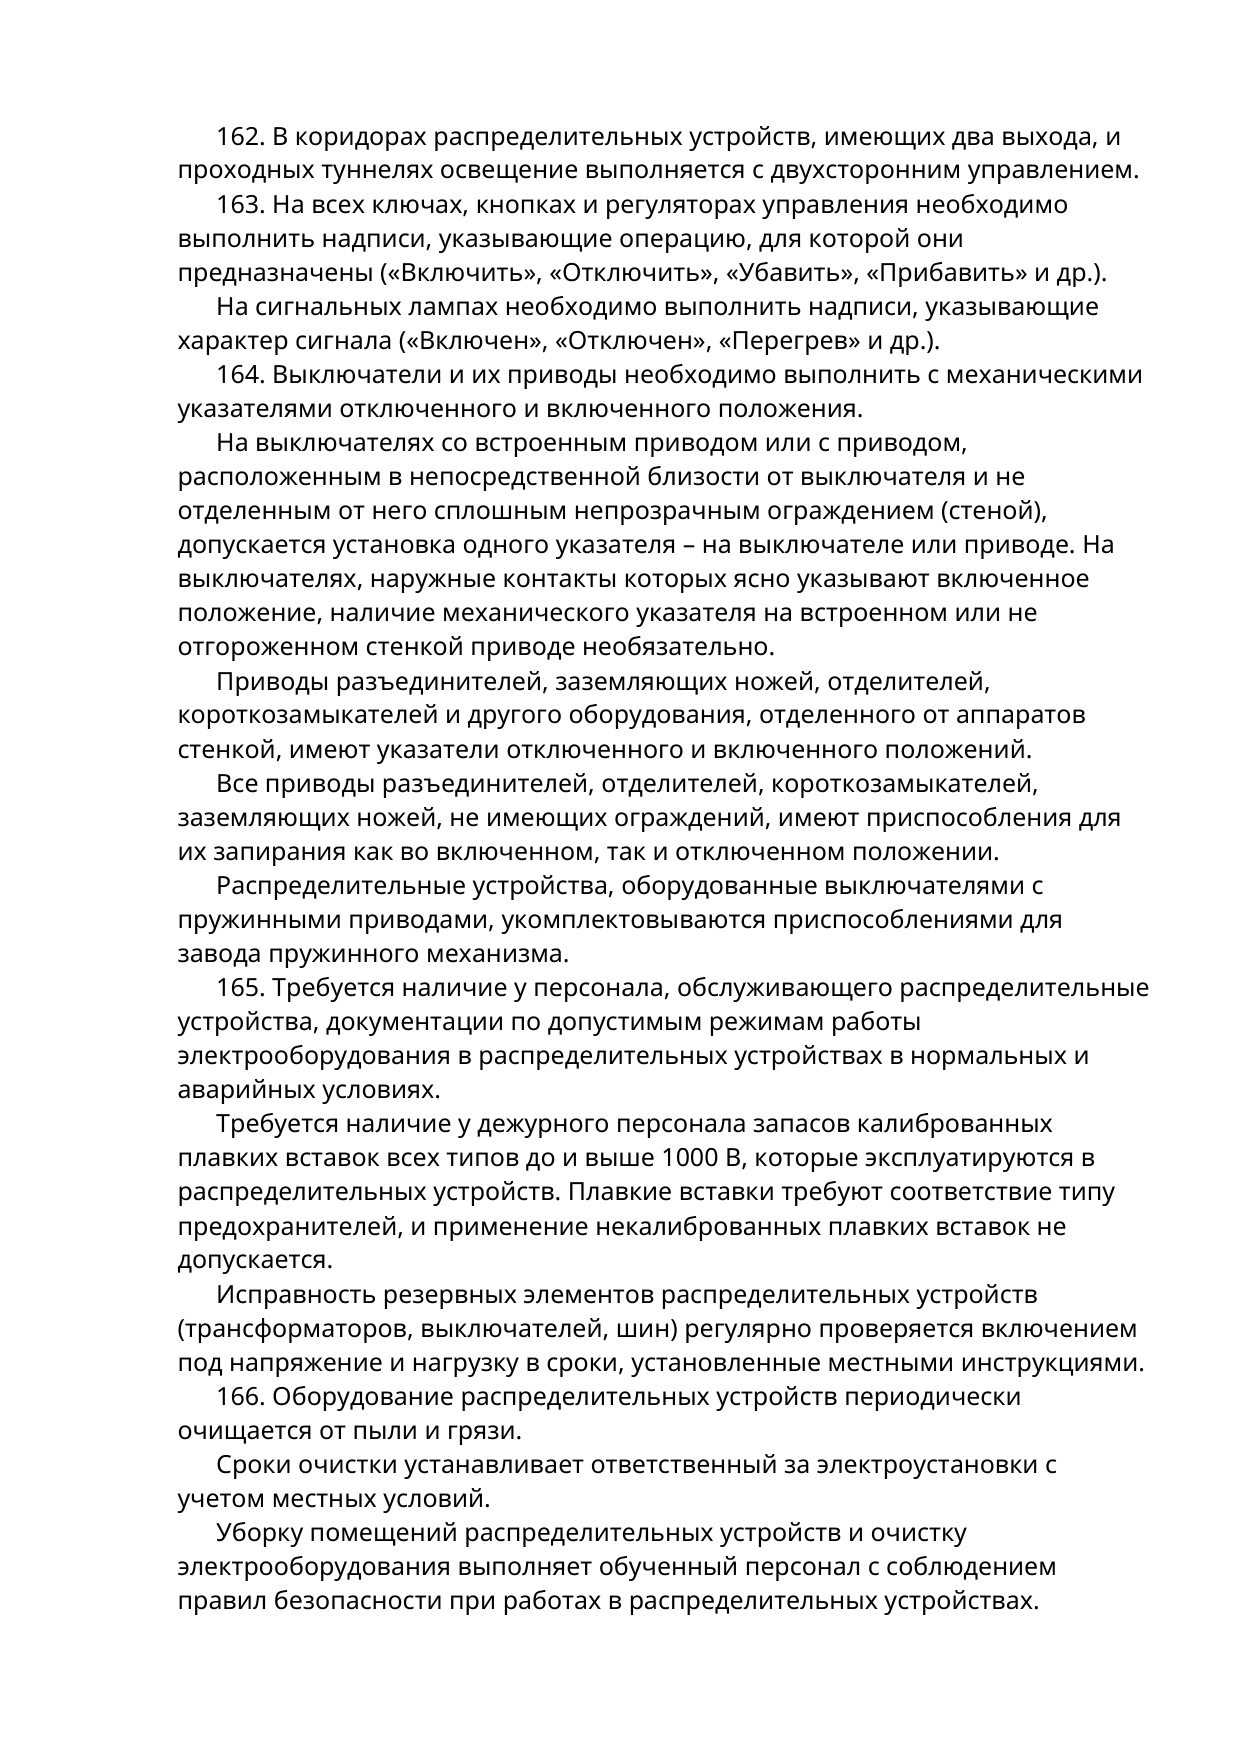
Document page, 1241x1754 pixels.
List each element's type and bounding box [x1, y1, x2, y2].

text [177, 118, 1152, 1617]
